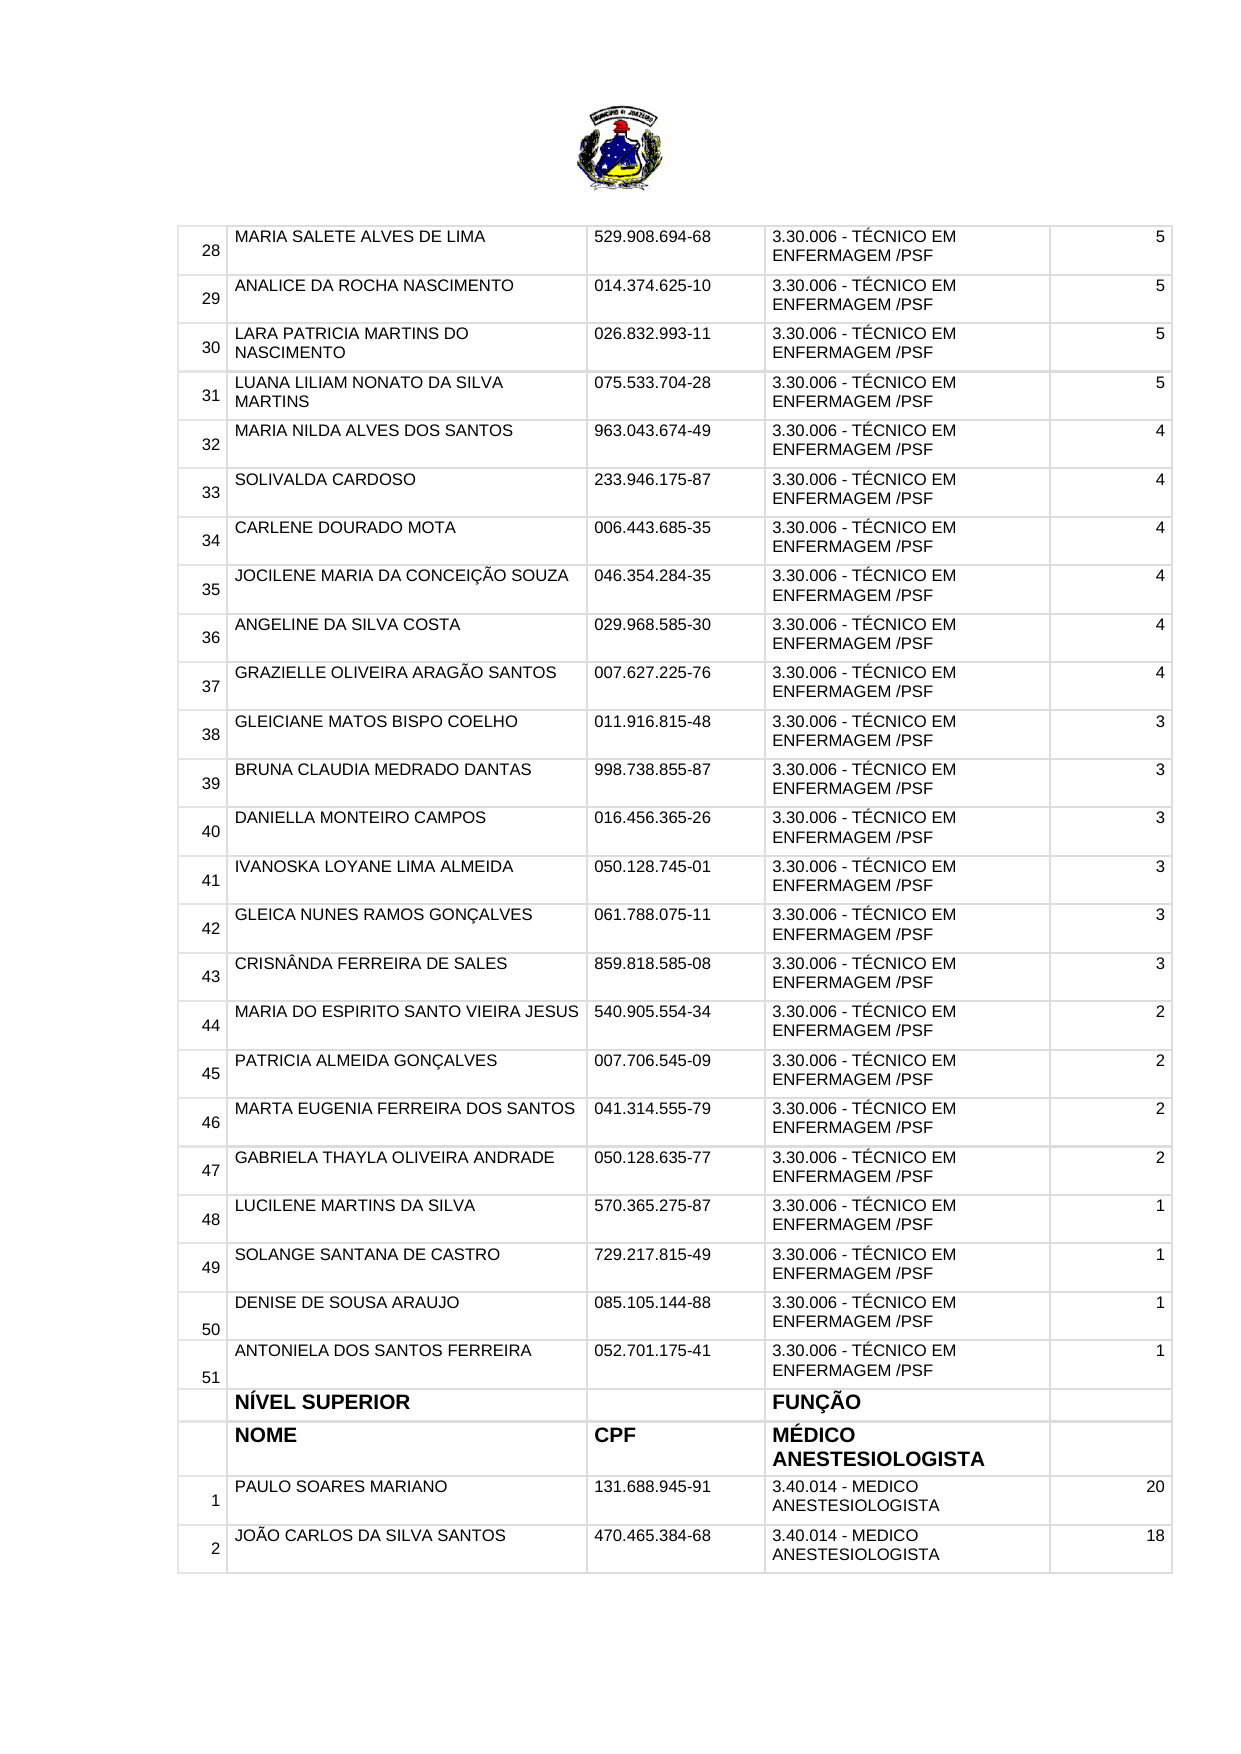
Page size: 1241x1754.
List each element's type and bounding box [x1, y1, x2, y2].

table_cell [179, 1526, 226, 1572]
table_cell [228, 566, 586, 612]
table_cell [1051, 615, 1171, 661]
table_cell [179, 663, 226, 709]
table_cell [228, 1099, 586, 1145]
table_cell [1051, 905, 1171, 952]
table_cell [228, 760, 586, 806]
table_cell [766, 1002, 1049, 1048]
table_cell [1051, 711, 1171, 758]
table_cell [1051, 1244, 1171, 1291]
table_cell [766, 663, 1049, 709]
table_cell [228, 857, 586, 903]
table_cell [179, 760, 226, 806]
picture [574, 102, 666, 197]
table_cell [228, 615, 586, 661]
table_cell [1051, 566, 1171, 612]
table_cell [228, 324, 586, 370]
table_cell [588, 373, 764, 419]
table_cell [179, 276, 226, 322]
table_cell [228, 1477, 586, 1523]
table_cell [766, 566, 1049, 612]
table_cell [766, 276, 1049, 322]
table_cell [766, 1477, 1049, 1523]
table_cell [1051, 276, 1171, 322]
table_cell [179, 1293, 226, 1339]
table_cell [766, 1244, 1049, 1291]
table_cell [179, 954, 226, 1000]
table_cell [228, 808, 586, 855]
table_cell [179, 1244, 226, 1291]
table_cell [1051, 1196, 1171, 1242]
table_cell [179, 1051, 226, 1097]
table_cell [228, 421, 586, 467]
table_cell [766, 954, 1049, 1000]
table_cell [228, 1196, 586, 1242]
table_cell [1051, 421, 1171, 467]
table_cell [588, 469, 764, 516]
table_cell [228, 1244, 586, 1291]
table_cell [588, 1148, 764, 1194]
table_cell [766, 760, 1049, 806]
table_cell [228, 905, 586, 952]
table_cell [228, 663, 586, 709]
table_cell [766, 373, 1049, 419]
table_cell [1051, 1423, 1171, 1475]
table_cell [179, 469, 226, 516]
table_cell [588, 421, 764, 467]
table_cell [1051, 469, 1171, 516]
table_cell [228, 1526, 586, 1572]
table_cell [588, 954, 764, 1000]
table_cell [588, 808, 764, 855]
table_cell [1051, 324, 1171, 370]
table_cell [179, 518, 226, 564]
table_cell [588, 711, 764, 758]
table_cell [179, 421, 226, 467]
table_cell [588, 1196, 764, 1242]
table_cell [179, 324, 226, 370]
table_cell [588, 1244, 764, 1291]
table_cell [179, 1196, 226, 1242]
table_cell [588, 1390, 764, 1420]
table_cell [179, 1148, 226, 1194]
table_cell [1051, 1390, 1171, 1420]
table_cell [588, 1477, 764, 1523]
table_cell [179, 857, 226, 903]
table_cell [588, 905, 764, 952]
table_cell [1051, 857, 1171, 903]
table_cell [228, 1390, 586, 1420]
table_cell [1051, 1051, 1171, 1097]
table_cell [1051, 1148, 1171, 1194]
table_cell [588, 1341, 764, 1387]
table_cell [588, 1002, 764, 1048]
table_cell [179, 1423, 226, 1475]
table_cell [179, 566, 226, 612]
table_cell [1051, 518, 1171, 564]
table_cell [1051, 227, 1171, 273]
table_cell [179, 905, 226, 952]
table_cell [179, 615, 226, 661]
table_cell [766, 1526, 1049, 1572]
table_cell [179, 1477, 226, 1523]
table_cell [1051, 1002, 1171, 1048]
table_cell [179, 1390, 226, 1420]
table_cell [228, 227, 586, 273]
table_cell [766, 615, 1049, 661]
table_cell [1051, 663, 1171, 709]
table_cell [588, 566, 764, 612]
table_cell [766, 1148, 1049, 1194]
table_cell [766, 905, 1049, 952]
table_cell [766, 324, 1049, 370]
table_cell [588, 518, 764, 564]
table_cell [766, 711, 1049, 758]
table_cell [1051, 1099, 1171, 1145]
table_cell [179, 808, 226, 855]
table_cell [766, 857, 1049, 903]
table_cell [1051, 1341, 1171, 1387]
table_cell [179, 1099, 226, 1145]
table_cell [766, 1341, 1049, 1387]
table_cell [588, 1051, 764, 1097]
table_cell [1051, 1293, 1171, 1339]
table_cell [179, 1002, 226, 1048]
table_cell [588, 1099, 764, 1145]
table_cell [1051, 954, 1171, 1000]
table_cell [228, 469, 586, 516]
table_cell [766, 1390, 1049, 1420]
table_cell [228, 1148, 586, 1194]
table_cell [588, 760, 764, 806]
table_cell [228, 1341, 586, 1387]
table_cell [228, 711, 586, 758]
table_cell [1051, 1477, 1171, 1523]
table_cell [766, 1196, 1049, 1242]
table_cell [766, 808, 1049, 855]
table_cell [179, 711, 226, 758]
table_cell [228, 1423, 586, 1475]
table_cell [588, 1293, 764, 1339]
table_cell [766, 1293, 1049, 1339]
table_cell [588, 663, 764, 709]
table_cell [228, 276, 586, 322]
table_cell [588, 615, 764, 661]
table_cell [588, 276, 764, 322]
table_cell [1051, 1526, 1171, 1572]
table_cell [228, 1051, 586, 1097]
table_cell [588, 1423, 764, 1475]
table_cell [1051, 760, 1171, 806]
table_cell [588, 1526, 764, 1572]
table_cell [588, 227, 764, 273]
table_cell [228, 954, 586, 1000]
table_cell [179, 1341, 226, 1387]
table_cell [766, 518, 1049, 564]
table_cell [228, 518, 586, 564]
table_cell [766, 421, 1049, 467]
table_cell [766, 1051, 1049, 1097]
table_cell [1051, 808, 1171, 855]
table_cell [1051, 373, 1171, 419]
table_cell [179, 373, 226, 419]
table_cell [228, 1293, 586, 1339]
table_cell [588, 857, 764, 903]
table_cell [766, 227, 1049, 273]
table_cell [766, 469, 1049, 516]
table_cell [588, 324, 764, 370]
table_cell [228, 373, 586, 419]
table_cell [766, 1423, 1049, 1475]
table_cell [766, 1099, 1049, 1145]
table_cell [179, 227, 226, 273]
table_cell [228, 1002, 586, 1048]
